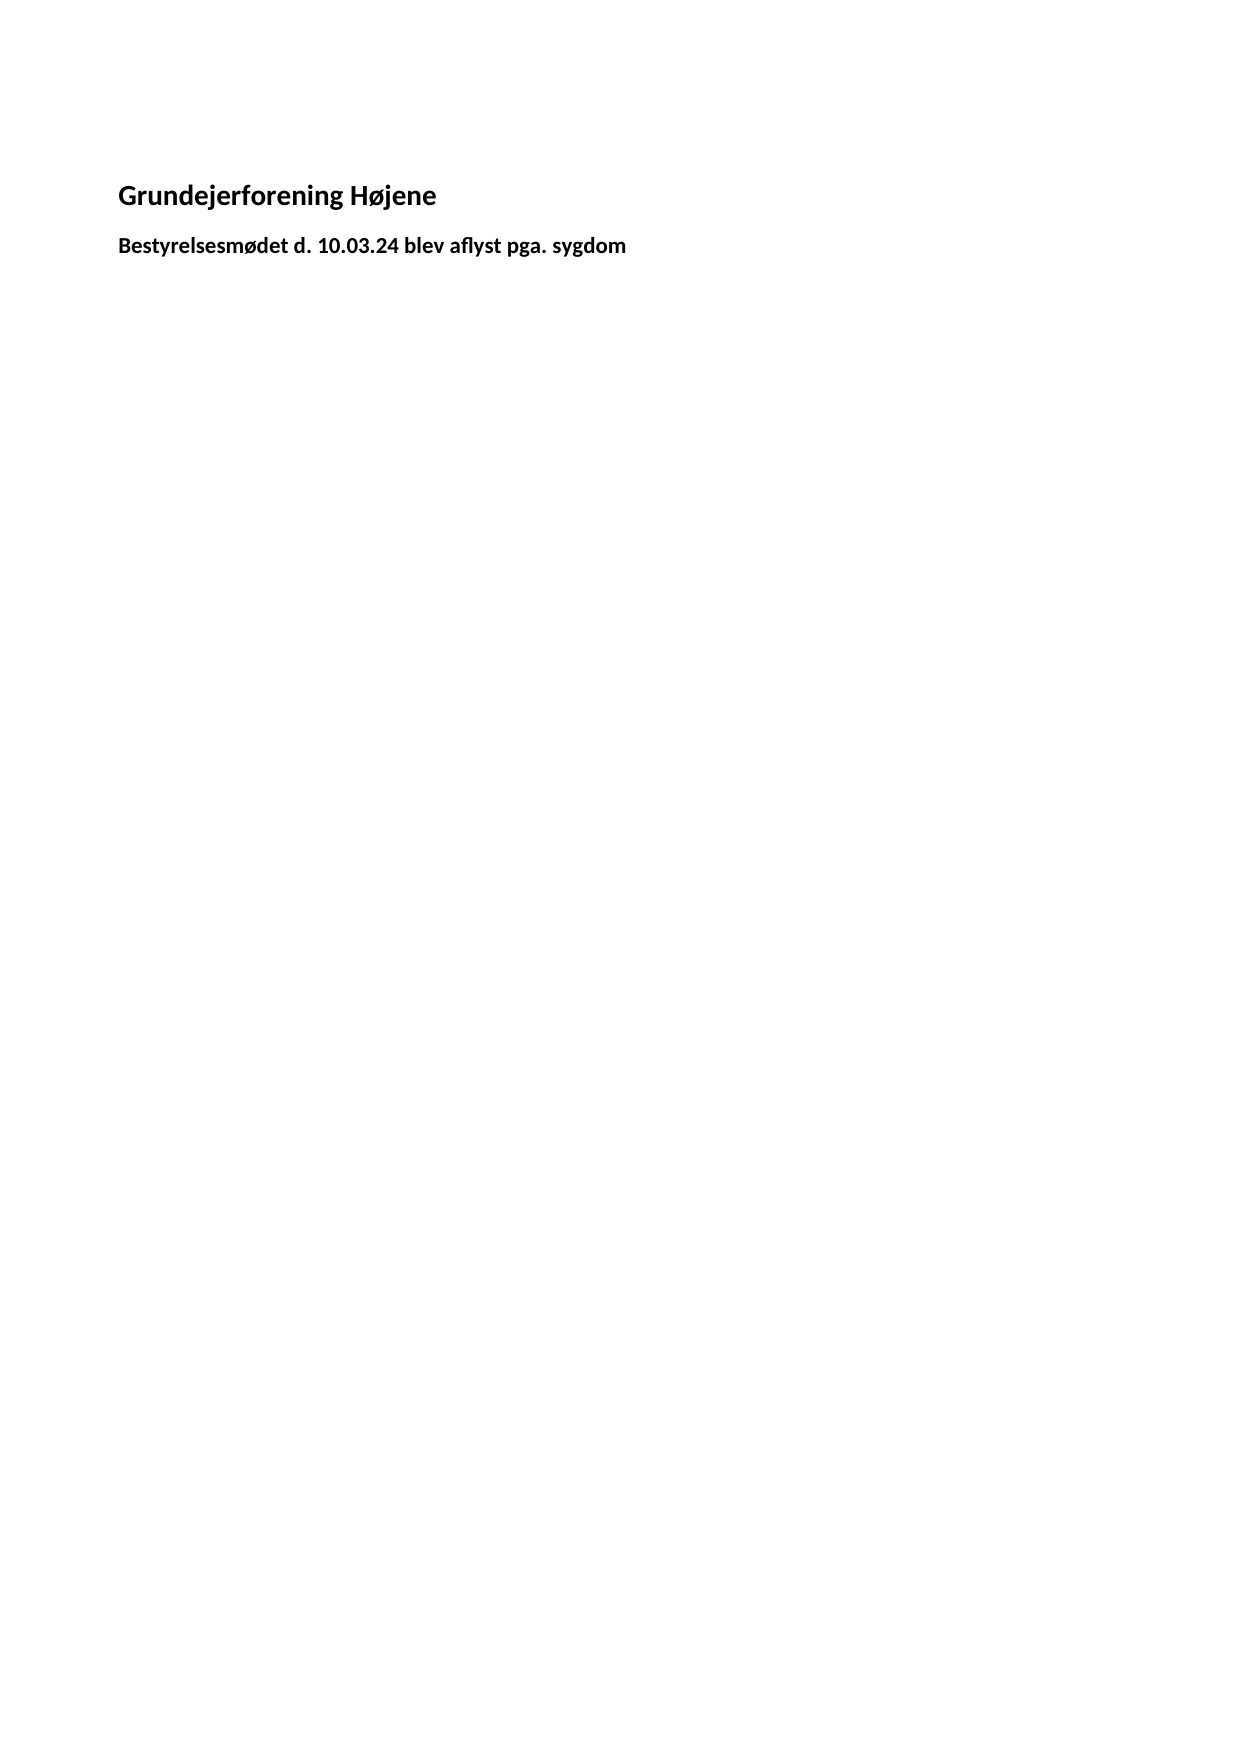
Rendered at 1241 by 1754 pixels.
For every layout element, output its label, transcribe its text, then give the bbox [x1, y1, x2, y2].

text Grundejerforening Højene [118, 177, 1122, 213]
text Bestyrelsesmødet d. 10.03.24 blev aflyst pga. sygdom [118, 231, 1122, 259]
